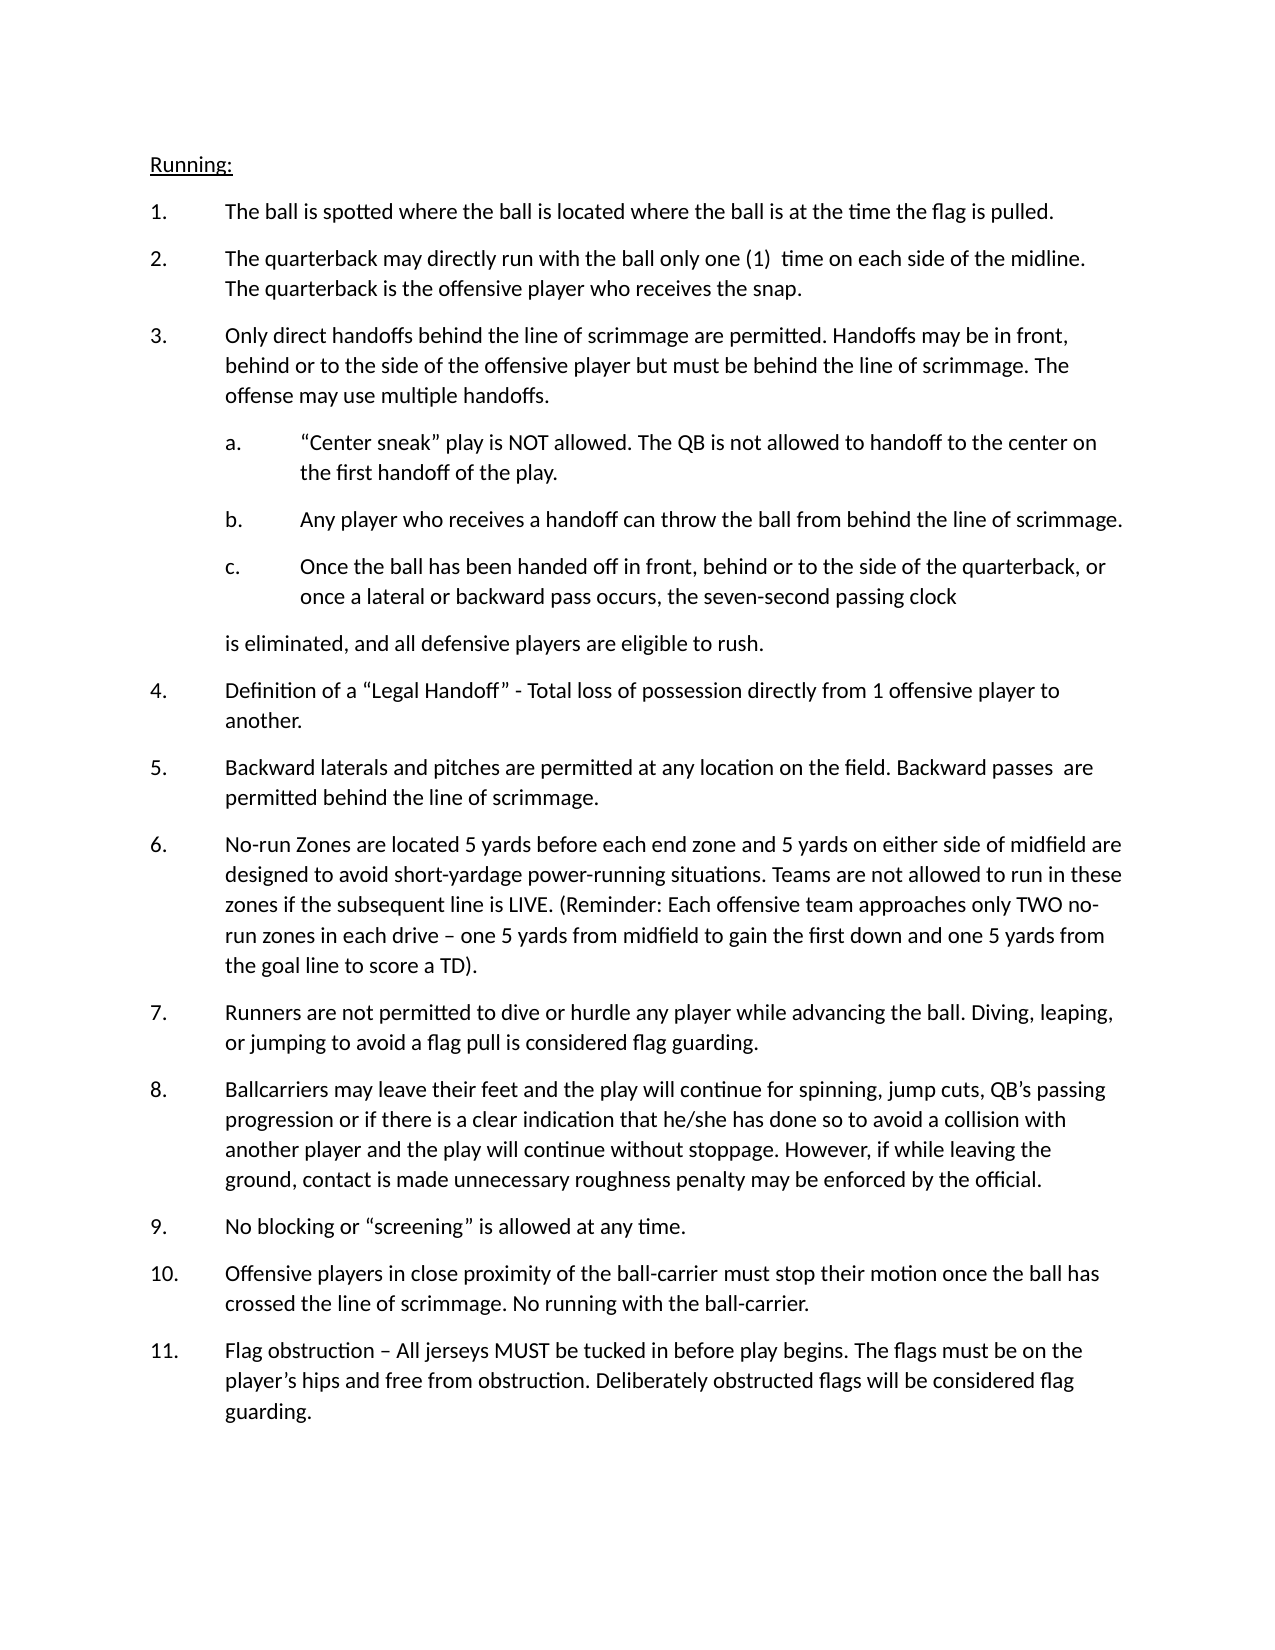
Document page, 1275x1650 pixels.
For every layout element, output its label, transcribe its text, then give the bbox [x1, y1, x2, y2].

text a. “Center sneak” play is NOT allowed. The QB is not allowed to handoff to the center on the first handoff of the play. [225, 428, 1125, 486]
text 5. Backward laterals and pitches are permitted at any location on the field. Backward passes are permitted behind the line of scrimmage. [150, 753, 1125, 811]
text 9. No blocking or “screening” is allowed at any time. [150, 1212, 1125, 1241]
text 4. Definition of a “Legal Handoff” - Total loss of possession directly from 1 offensive player to another. [150, 676, 1125, 734]
text 10. Offensive players in close proximity of the ball-carrier must stop their motion once the ball has crossed the line of scrimmage. No running with the ball-carrier. [150, 1259, 1125, 1318]
text 2. The quarterback may directly run with the ball only one (1) time on each side of the midline. The quarterback is the offensive player who receives the snap. [150, 244, 1125, 302]
text 8. Ballcarriers may leave their feet and the play will continue for spinning, jump cuts, QB’s passing progression or if there is a clear indication that he/she has done so to avoid a collision with another player and the play will continue without stoppage. However, if while leaving the ground, contact is made unnecessary roughness penalty may be enforced by the official. [150, 1075, 1125, 1194]
text 7. Runners are not permitted to dive or hurdle any player while advancing the ball. Diving, leaping, or jumping to avoid a flag pull is considered flag guarding. [150, 998, 1125, 1056]
text 6. No-run Zones are located 5 yards before each end zone and 5 yards on either side of midfield are designed to avoid short-yardage power-running situations. Teams are not allowed to run in these zones if the subsequent line is LIVE. (Reminder: Each offensive team approaches only TWO no-run zones in each drive – one 5 yards from midfield to gain the first down and one 5 yards from the goal line to score a TD). [150, 830, 1125, 979]
text 11. Flag obstruction – All jerseys MUST be tucked in before play begins. The flags must be on the player’s hips and free from obstruction. Deliberately obstructed flags will be considered flag guarding. [150, 1336, 1125, 1425]
text c. Once the ball has been handed off in front, behind or to the side of the quarterback, or once a lateral or backward pass occurs, the seven-second passing clock [225, 552, 1125, 610]
text is eliminated, and all defensive players are eligible to rush. [225, 629, 1125, 657]
text b. Any player who receives a handoff can throw the ball from behind the line of scrimmage. [225, 505, 1125, 533]
text Running: [150, 150, 1125, 178]
text 1. The ball is spotted where the ball is located where the ball is at the time the flag is pulled. [150, 197, 1125, 225]
text 3. Only direct handoffs behind the line of scrimmage are permitted. Handoffs may be in front, behind or to the side of the offensive player but must be behind the line of scrimmage. The offense may use multiple handoffs. [150, 321, 1125, 409]
